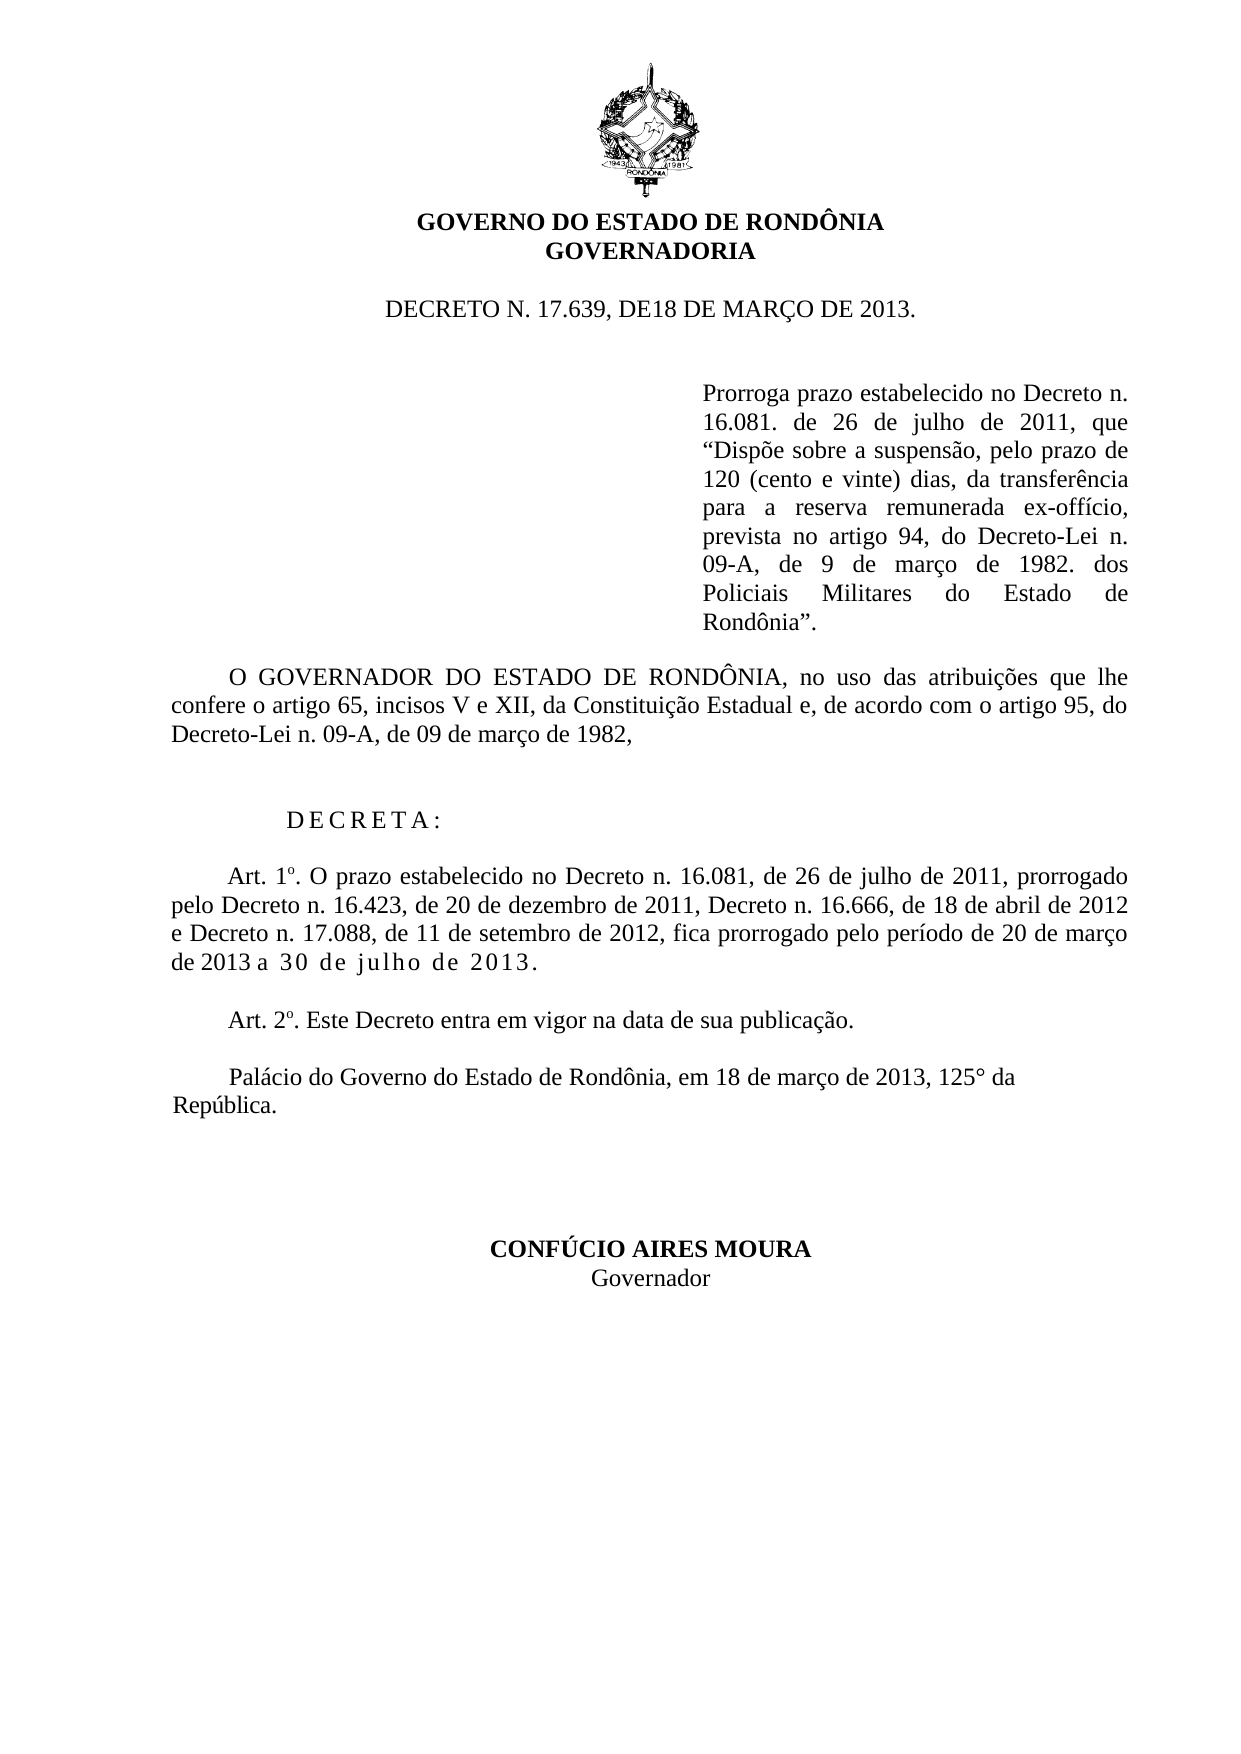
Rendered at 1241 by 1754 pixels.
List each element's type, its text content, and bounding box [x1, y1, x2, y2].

text Palácio do Governo do Estado de Rondônia, em 18 de março de 2013, 125° da [228, 1062, 1130, 1090]
text GOVERNO DO ESTADO DE RONDÔNIA [171, 207, 1130, 236]
text GOVERNADORIA [171, 236, 1130, 265]
text CONFÚCIO AIRES MOURA [171, 1234, 1130, 1263]
text DECRETA: [228, 805, 1129, 834]
text DECRETO N. 17.639, DE18 DE MARÇO DE 2013. [171, 294, 1130, 322]
text Art. 2o. Este Decreto entra em vigor na data de sua publicação. [228, 1005, 1130, 1034]
text Governador [171, 1263, 1130, 1292]
text Art. 1o. O prazo estabelecido no Decreto n. 16.081, de 26 de julho de 2011, prorrogado pelo Decreto n. 16.423, de 20 de dezembro de 2011, Decreto n. 16.666, de 18 de abril de 2012 e Decreto n. 17.088, de 11 de setembro de 2012, fica prorrogado pelo período de 20 de março de 2013 a 30 de julho de 2013. [171, 862, 1129, 976]
text República. [172, 1090, 1130, 1119]
text Prorroga prazo estabelecido no Decreto n. 16.081. de 26 de julho de 2011, que “Dispõe sobre a suspensão, pelo prazo de 120 (cento e vinte) dias, da transferência para a reserva remunerada ex-offício, prevista no artigo 94, do Decreto-Lei n. 09-A, de 9 de março de 1982. dos Policiais Militares do Estado de Rondônia”. [702, 379, 1129, 636]
text O GOVERNADOR DO ESTADO DE RONDÔNIA, no uso das atribuições que lhe confere o artigo 65, incisos V e XII, da Constituição Estadual e, de acordo com o artigo 95, do Decreto-Lei n. 09-A, de 09 de março de 1982, [171, 663, 1129, 748]
